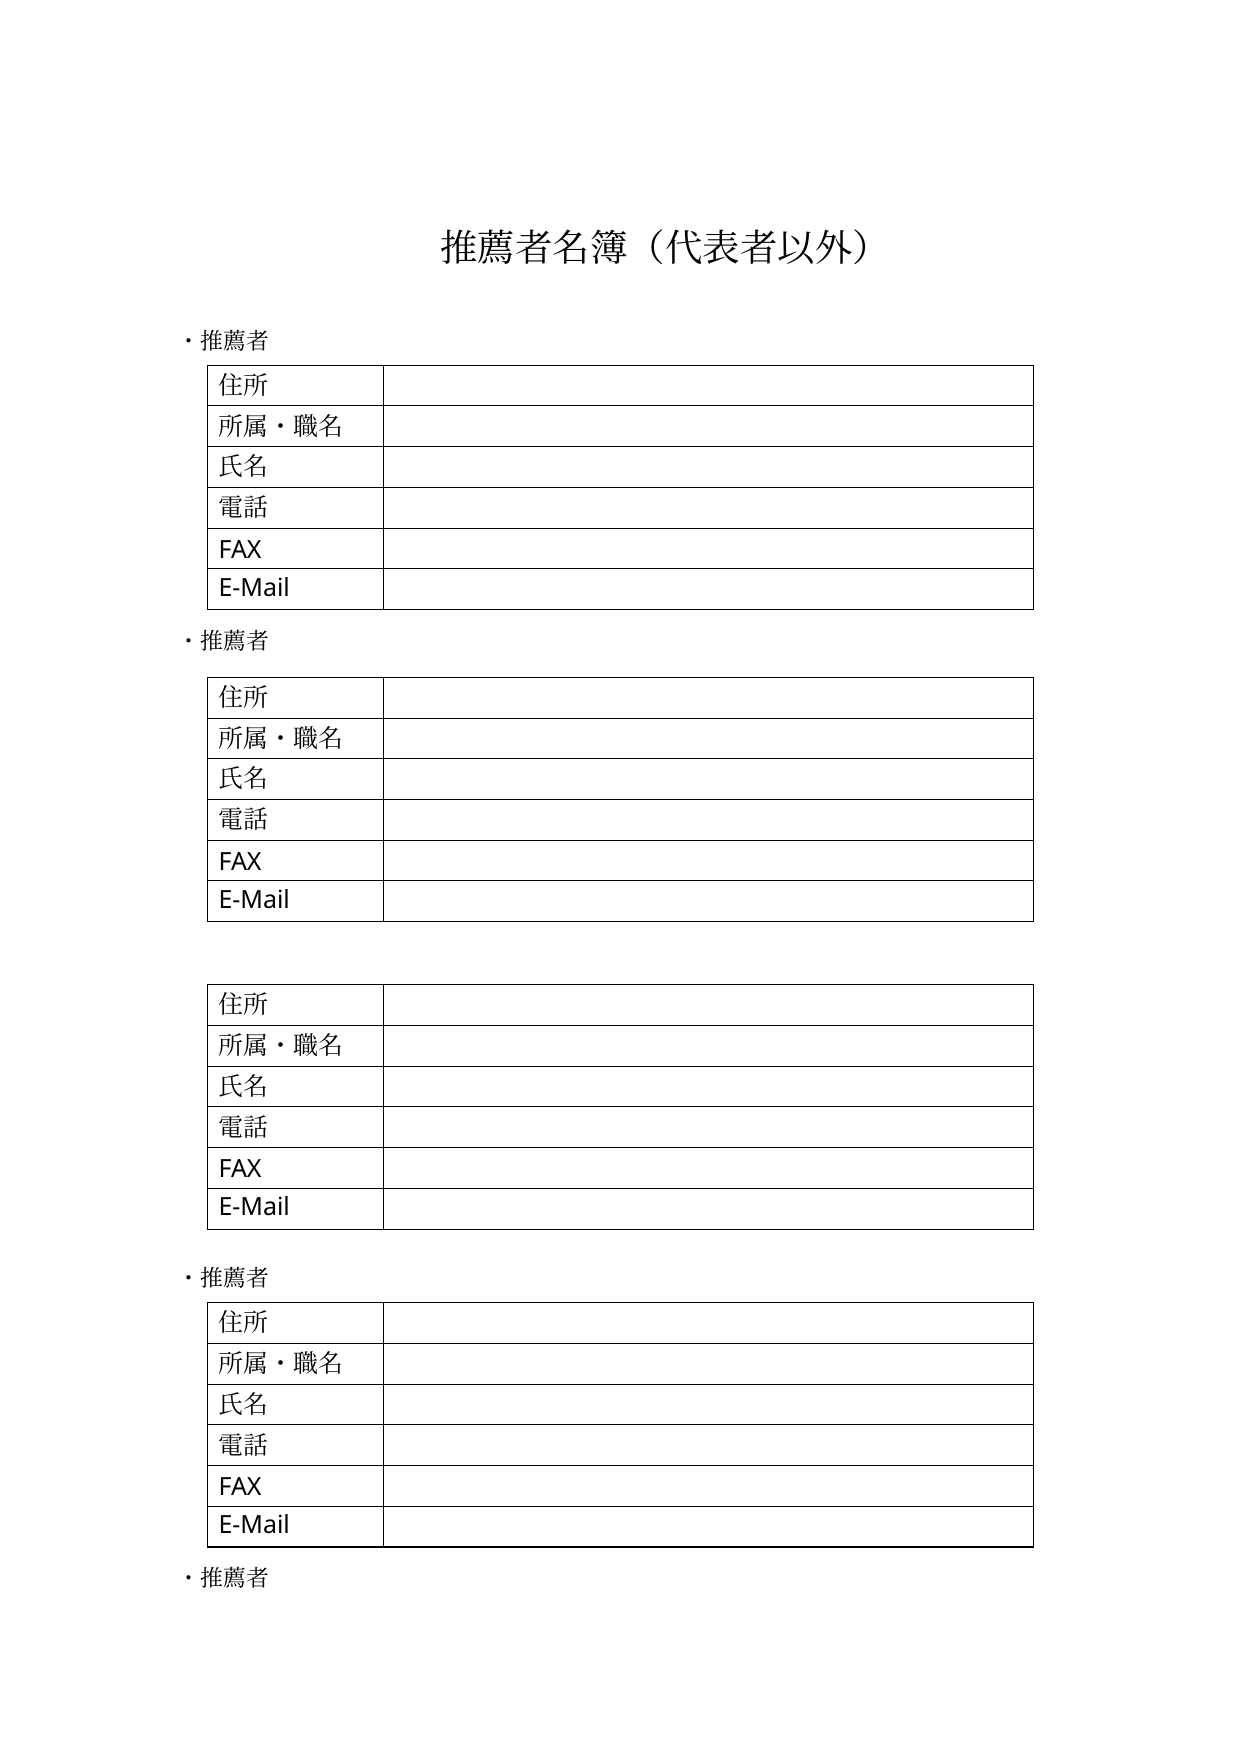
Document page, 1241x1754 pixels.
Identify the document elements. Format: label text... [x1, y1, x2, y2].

table_cell [384, 1189, 1033, 1228]
table_cell 氏名 [208, 1385, 383, 1424]
table_cell FAX [208, 841, 383, 880]
table_cell E-Mail [208, 569, 383, 609]
table_cell [384, 406, 1033, 446]
table_cell [384, 529, 1033, 568]
table_header 住所 [208, 678, 383, 717]
text ・推薦者 [177, 321, 1063, 358]
table_cell 電話 [208, 488, 383, 527]
table_cell [384, 881, 1033, 921]
table_cell 所属・職名 [208, 719, 383, 758]
table_cell E-Mail [208, 1507, 383, 1546]
table_cell 氏名 [208, 759, 383, 799]
table_cell FAX [208, 1148, 383, 1188]
table_cell [384, 841, 1033, 880]
text ・推薦者 [177, 696, 1063, 1296]
table_header 住所 [208, 1303, 383, 1343]
table_cell 所属・職名 [208, 1026, 383, 1066]
table_cell [384, 1425, 1033, 1465]
table_cell [384, 759, 1033, 799]
table_header [384, 366, 1033, 405]
table_cell 電話 [208, 800, 383, 839]
table_cell [384, 569, 1033, 609]
table_cell 所属・職名 [208, 406, 383, 446]
table_cell [384, 719, 1033, 758]
table_cell [384, 1026, 1033, 1066]
table_cell [384, 1107, 1033, 1147]
table_header [384, 985, 1033, 1025]
table_cell [384, 488, 1033, 527]
text ・推薦者 [177, 1333, 1063, 1596]
table_header 住所 [208, 366, 383, 405]
table_cell FAX [208, 529, 383, 568]
table_header 住所 [208, 985, 383, 1025]
table_cell 電話 [208, 1107, 383, 1147]
table_cell 氏名 [208, 1067, 383, 1106]
table_cell E-Mail [208, 881, 383, 921]
table_cell [384, 1385, 1033, 1424]
table_cell E-Mail [208, 1189, 383, 1228]
table_header [384, 678, 1033, 717]
text ・推薦者 [177, 396, 1063, 658]
table_cell [384, 1148, 1033, 1188]
table_cell FAX [208, 1466, 383, 1506]
table_cell [384, 1344, 1033, 1383]
table_header [384, 1303, 1033, 1343]
table_cell [384, 1507, 1033, 1546]
table_cell [384, 447, 1033, 487]
table_cell [384, 800, 1033, 839]
table_cell 電話 [208, 1425, 383, 1465]
table_cell 氏名 [208, 447, 383, 487]
table_cell [384, 1466, 1033, 1506]
text 推薦者名簿（代表者以外） [177, 208, 1063, 283]
table_cell 所属・職名 [208, 1344, 383, 1383]
table_cell [384, 1067, 1033, 1106]
